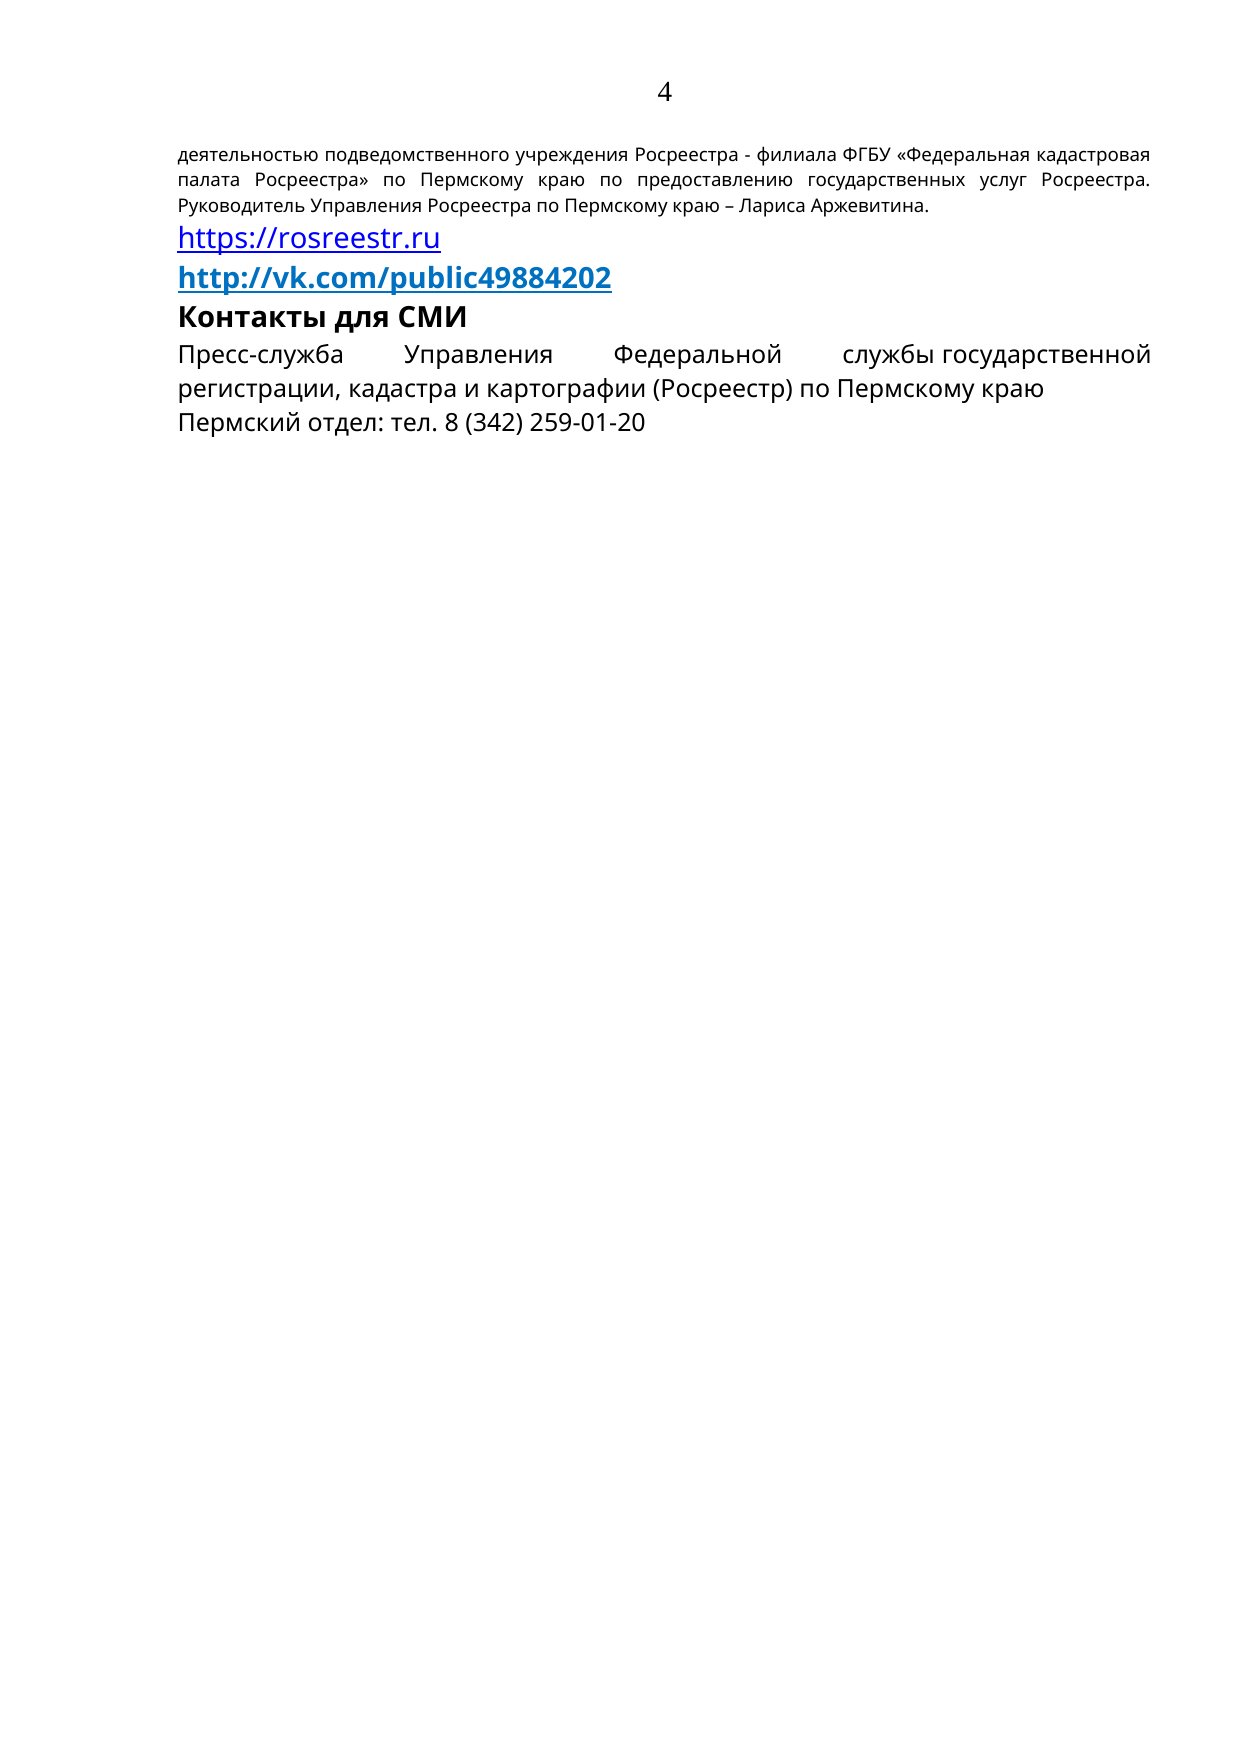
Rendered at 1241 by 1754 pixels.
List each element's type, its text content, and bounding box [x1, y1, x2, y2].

text Пресс-служба Управления Федеральной службы государственной регистрации, кадастра и картографии (Росреестр) по Пермскому краю [177, 336, 1152, 404]
text https://rosreestr.ru [177, 217, 1152, 257]
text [177, 141, 1152, 217]
text Пермский отдел: тел. 8 (342) 259-01-20 [177, 404, 1152, 439]
text Контакты для СМИ [177, 297, 1152, 336]
text http://vk.com/public49884202 [177, 257, 1152, 297]
